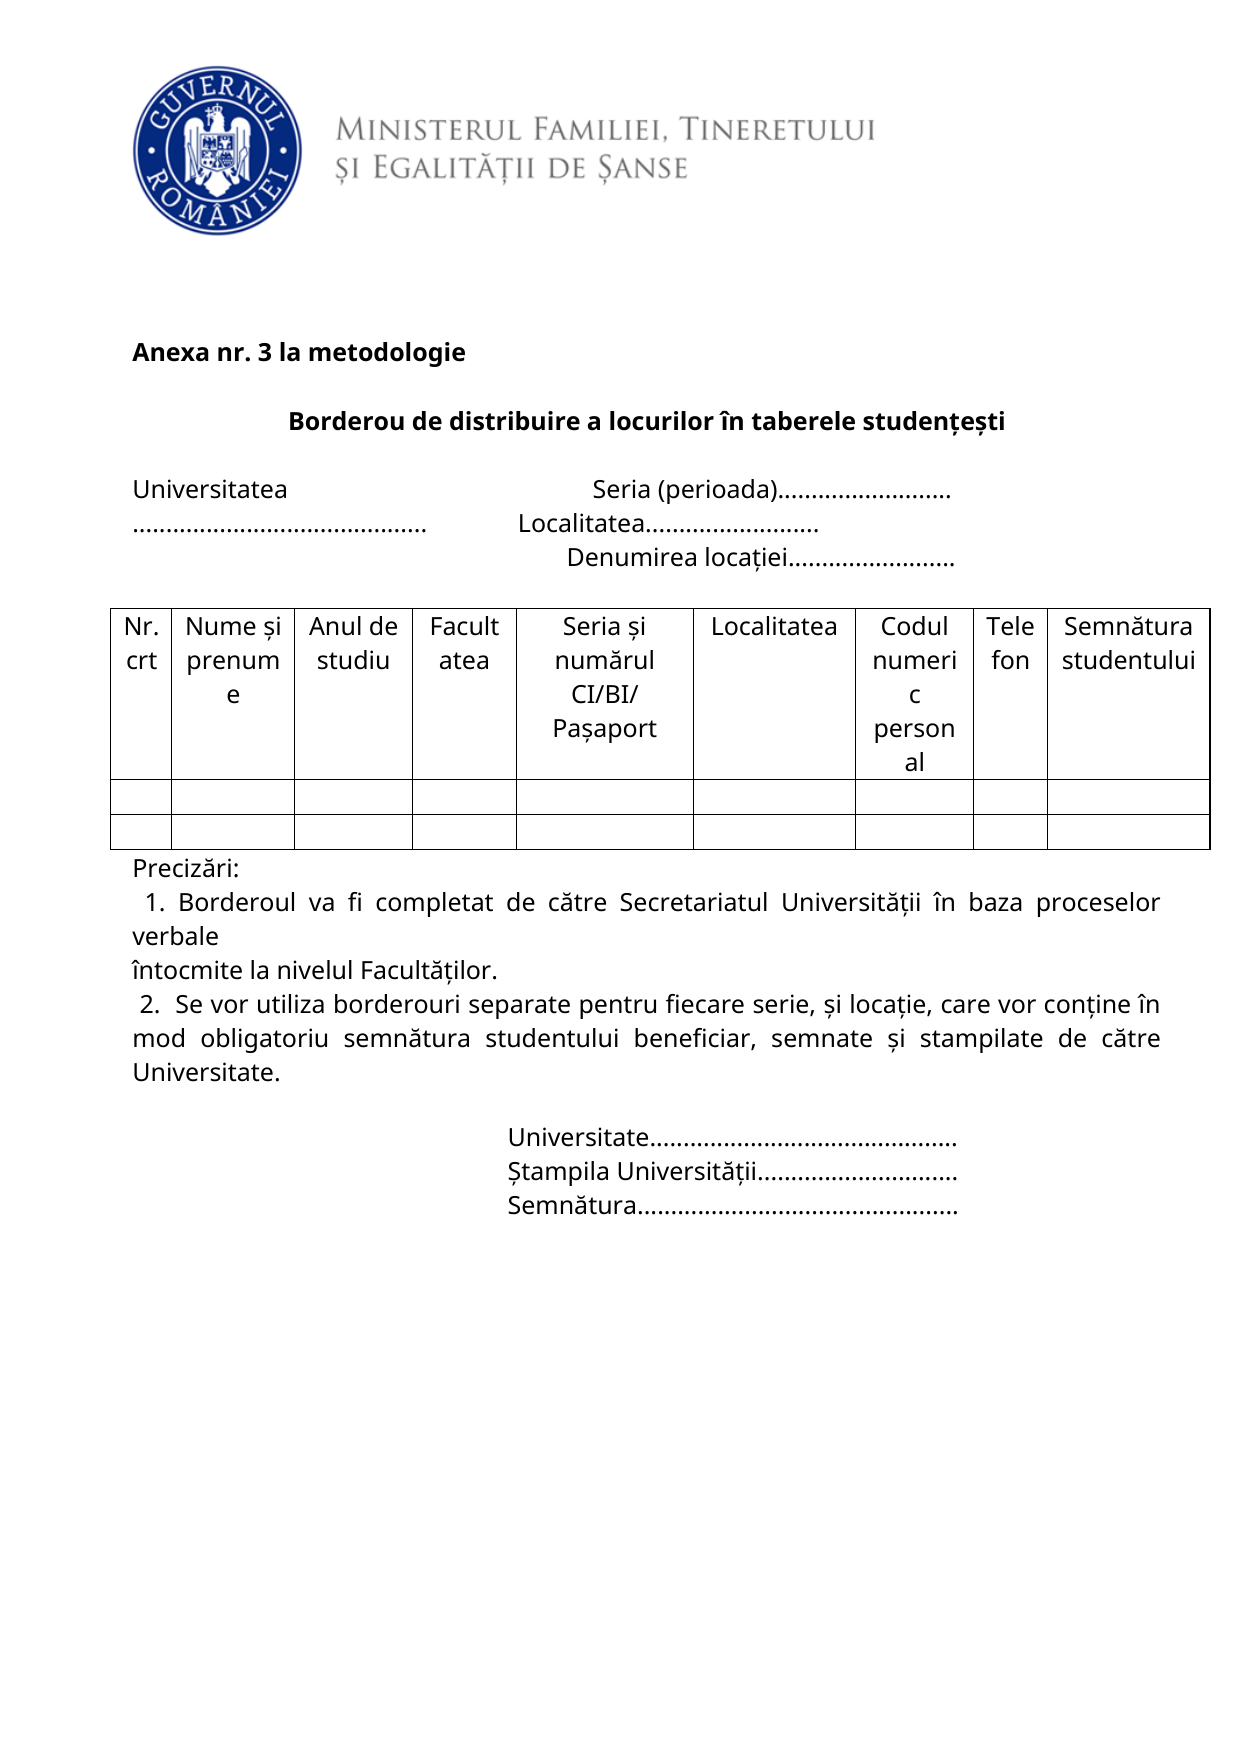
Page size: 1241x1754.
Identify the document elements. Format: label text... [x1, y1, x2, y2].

table_cell [856, 815, 973, 849]
table_cell [1048, 780, 1209, 814]
table_header Nr.crt [111, 609, 171, 779]
table_cell [974, 780, 1047, 814]
text Semnătura................................................ [287, 1188, 1162, 1222]
table_header Facultatea [413, 609, 516, 779]
table_cell [694, 780, 855, 814]
text Ștampila Universității.............................. [287, 1154, 1162, 1188]
table_cell [295, 815, 412, 849]
text 2. Se vor utiliza borderouri separate pentru fiecare serie, și locație, care vor conține în mod obligatoriu semnătura studentului beneficiar, semnate și stampilate de către Universitate. [132, 986, 1162, 1089]
table_cell [974, 815, 1047, 849]
table_header Codul numeric personal [856, 609, 973, 779]
table_cell [295, 780, 412, 814]
table_header Anul de studiu [295, 609, 412, 779]
text Universitatea Seria (perioada).......................... [132, 471, 1162, 505]
text Anexa nr. 3 la metodologie [132, 335, 1162, 369]
text 1. Borderoul va fi completat de către Secretariatul Universității în baza proceselor verbale [132, 884, 1162, 952]
text ............................................ Localitatea.......................... [132, 505, 1162, 539]
text Universitate.............................................. [287, 1120, 1162, 1154]
table_cell [517, 780, 693, 814]
table_cell [413, 780, 516, 814]
table_cell [111, 815, 171, 849]
text Precizări: [132, 850, 1162, 884]
table_cell [856, 780, 973, 814]
table_cell [172, 780, 294, 814]
text Borderou de distribuire a locurilor în taberele studențești [132, 403, 1162, 437]
table_header Semnătura studentului [1048, 609, 1209, 779]
table_cell [517, 815, 693, 849]
text întocmite la nivelul Facultăților. [132, 952, 1162, 986]
table_cell [172, 815, 294, 849]
table_header Nume și prenume [172, 609, 294, 779]
table_header Seria și numărul CI/BI/ Pașaport [517, 609, 693, 779]
table_cell [111, 780, 171, 814]
table_cell [1048, 815, 1209, 849]
table_cell [694, 815, 855, 849]
picture [132, 64, 875, 237]
text Denumirea locației......................... [132, 539, 1162, 573]
table_header Telefon [974, 609, 1047, 779]
table_cell [413, 815, 516, 849]
table_header Localitatea [694, 609, 855, 779]
